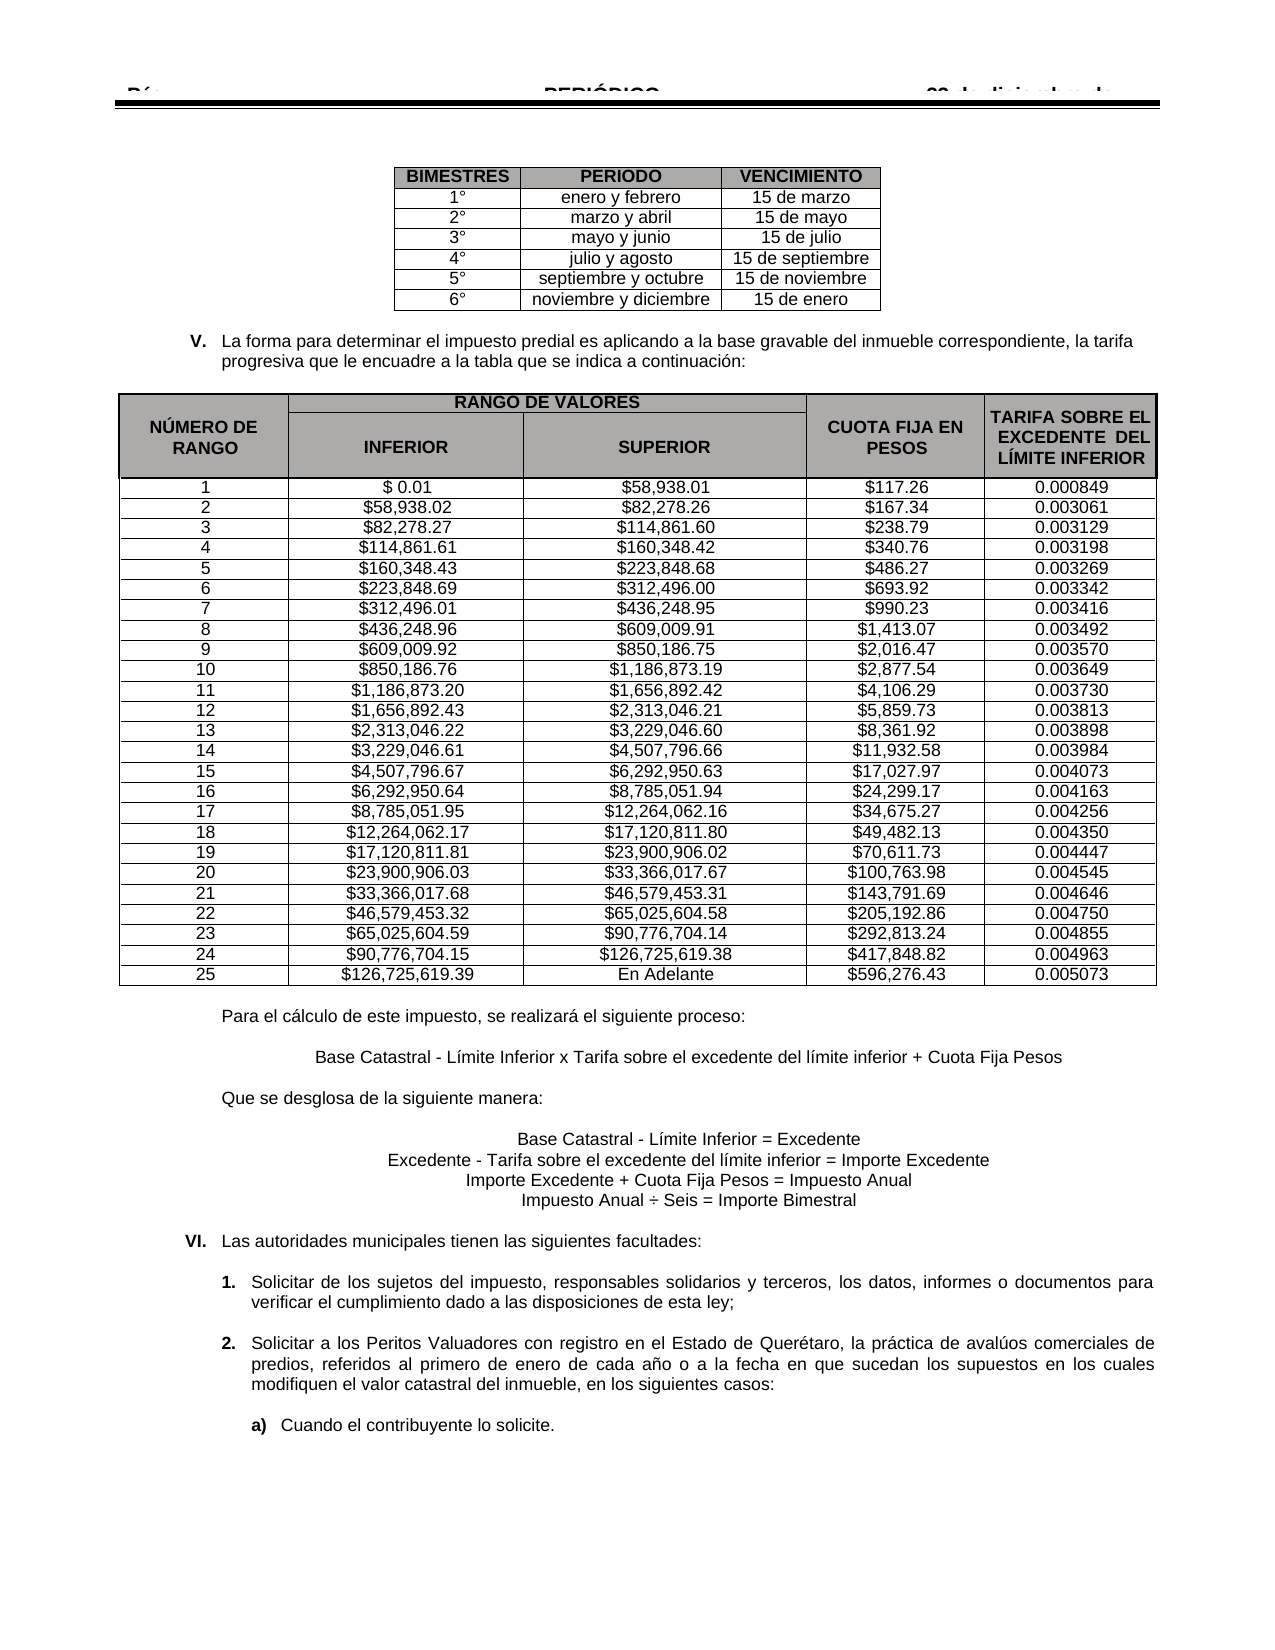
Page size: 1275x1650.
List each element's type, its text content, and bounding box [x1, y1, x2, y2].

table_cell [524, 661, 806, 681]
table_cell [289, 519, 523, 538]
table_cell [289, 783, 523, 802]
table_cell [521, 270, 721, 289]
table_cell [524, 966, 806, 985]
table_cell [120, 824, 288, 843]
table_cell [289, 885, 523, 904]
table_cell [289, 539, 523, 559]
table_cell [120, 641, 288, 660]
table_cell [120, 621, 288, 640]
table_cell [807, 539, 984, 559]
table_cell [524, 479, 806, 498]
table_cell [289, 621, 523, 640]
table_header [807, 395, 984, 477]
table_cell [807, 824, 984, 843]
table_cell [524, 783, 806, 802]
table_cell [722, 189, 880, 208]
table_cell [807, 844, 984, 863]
list Solicitar a los Peritos Valuadores con registro en el Estado de Querétaro, la práctica de avalúos comerciales de predios, referidos al primero de enero de cada año o a la fecha en que sucedan los supuestos en los cuales modifiquen el valor catastral del inmueble, en los siguientes casos: [221, 1333, 1157, 1394]
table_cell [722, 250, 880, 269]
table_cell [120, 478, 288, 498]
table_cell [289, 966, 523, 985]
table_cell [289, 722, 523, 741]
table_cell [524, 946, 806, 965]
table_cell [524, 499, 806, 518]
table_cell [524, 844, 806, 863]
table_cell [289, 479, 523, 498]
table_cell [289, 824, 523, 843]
text Impuesto Anual ÷ Seis = Importe Bimestral [235, 1190, 1143, 1210]
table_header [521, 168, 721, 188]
list La forma para determinar el impuesto predial es aplicando a la base gravable del inmueble correspondiente, la tarifa progresiva que le encuadre a la tabla que se indica a continuación: [190, 331, 1156, 372]
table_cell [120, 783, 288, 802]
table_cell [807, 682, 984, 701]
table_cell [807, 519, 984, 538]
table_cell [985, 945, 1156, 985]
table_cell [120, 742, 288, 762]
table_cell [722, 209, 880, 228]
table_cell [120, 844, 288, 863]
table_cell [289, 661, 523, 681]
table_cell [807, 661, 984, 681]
list Las autoridades municipales tienen las siguientes facultades: [185, 1231, 1183, 1251]
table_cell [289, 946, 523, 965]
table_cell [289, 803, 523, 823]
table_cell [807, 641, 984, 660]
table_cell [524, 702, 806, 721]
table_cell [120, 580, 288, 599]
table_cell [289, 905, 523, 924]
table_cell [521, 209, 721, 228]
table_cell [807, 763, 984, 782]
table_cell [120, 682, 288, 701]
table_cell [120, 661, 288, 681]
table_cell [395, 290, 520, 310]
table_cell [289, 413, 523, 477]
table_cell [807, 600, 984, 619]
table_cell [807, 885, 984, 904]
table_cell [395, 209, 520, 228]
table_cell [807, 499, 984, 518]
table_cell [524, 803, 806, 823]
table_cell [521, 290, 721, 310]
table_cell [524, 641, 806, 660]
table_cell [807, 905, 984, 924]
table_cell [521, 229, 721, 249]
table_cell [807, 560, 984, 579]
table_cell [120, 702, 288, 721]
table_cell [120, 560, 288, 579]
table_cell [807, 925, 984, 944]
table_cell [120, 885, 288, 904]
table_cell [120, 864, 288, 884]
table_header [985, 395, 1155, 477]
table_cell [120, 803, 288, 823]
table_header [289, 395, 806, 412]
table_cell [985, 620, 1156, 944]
list Solicitar de los sujetos del impuesto, responsables solidarios y terceros, los datos, informes o documentos para verificar el cumplimiento dado a las disposiciones de esta ley; [221, 1272, 1155, 1312]
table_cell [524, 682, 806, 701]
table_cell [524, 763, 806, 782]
text Base Catastral - Límite Inferior x Tarifa sobre el excedente del límite inferior + Cuota Fija Pesos Que se desglosa de la siguiente manera: [221, 1047, 1093, 1108]
text Para el cálculo de este impuesto, se realizará el siguiente proceso: [221, 1006, 1183, 1027]
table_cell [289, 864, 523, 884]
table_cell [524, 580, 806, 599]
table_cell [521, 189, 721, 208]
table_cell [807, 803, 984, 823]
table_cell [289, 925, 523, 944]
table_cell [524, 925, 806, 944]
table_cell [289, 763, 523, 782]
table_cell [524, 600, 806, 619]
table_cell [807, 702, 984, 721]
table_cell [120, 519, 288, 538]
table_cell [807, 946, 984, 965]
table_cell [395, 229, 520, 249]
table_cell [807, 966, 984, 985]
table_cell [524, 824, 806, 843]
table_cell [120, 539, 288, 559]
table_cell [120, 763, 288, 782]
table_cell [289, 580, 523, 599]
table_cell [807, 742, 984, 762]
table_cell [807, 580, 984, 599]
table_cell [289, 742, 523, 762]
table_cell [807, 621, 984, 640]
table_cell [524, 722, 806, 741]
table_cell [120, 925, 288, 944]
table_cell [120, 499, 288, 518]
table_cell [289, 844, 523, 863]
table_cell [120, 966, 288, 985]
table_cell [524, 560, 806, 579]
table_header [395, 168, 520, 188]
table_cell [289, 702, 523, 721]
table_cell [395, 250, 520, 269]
text Excedente - Tarifa sobre el excedente del límite inferior = Importe Excedente Importe Excedente + Cuota Fija Pesos = Impuesto Anual [385, 1149, 992, 1190]
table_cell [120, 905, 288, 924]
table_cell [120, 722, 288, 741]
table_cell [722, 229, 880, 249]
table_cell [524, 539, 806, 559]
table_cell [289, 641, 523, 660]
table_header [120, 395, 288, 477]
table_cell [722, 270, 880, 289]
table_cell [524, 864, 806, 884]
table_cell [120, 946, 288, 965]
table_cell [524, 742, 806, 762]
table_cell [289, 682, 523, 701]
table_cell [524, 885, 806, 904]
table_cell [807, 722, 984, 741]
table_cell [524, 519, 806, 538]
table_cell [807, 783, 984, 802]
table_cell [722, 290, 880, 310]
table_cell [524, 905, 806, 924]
text Base Catastral - Límite Inferior = Excedente [235, 1129, 1143, 1149]
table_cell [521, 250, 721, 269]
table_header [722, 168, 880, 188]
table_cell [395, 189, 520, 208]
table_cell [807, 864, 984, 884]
list Cuando el contribuyente lo solicite. [251, 1414, 1183, 1435]
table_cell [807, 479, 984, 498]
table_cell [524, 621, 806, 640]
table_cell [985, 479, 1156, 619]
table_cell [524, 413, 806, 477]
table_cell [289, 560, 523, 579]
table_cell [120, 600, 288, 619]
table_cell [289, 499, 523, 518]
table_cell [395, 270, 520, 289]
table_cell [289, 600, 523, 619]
